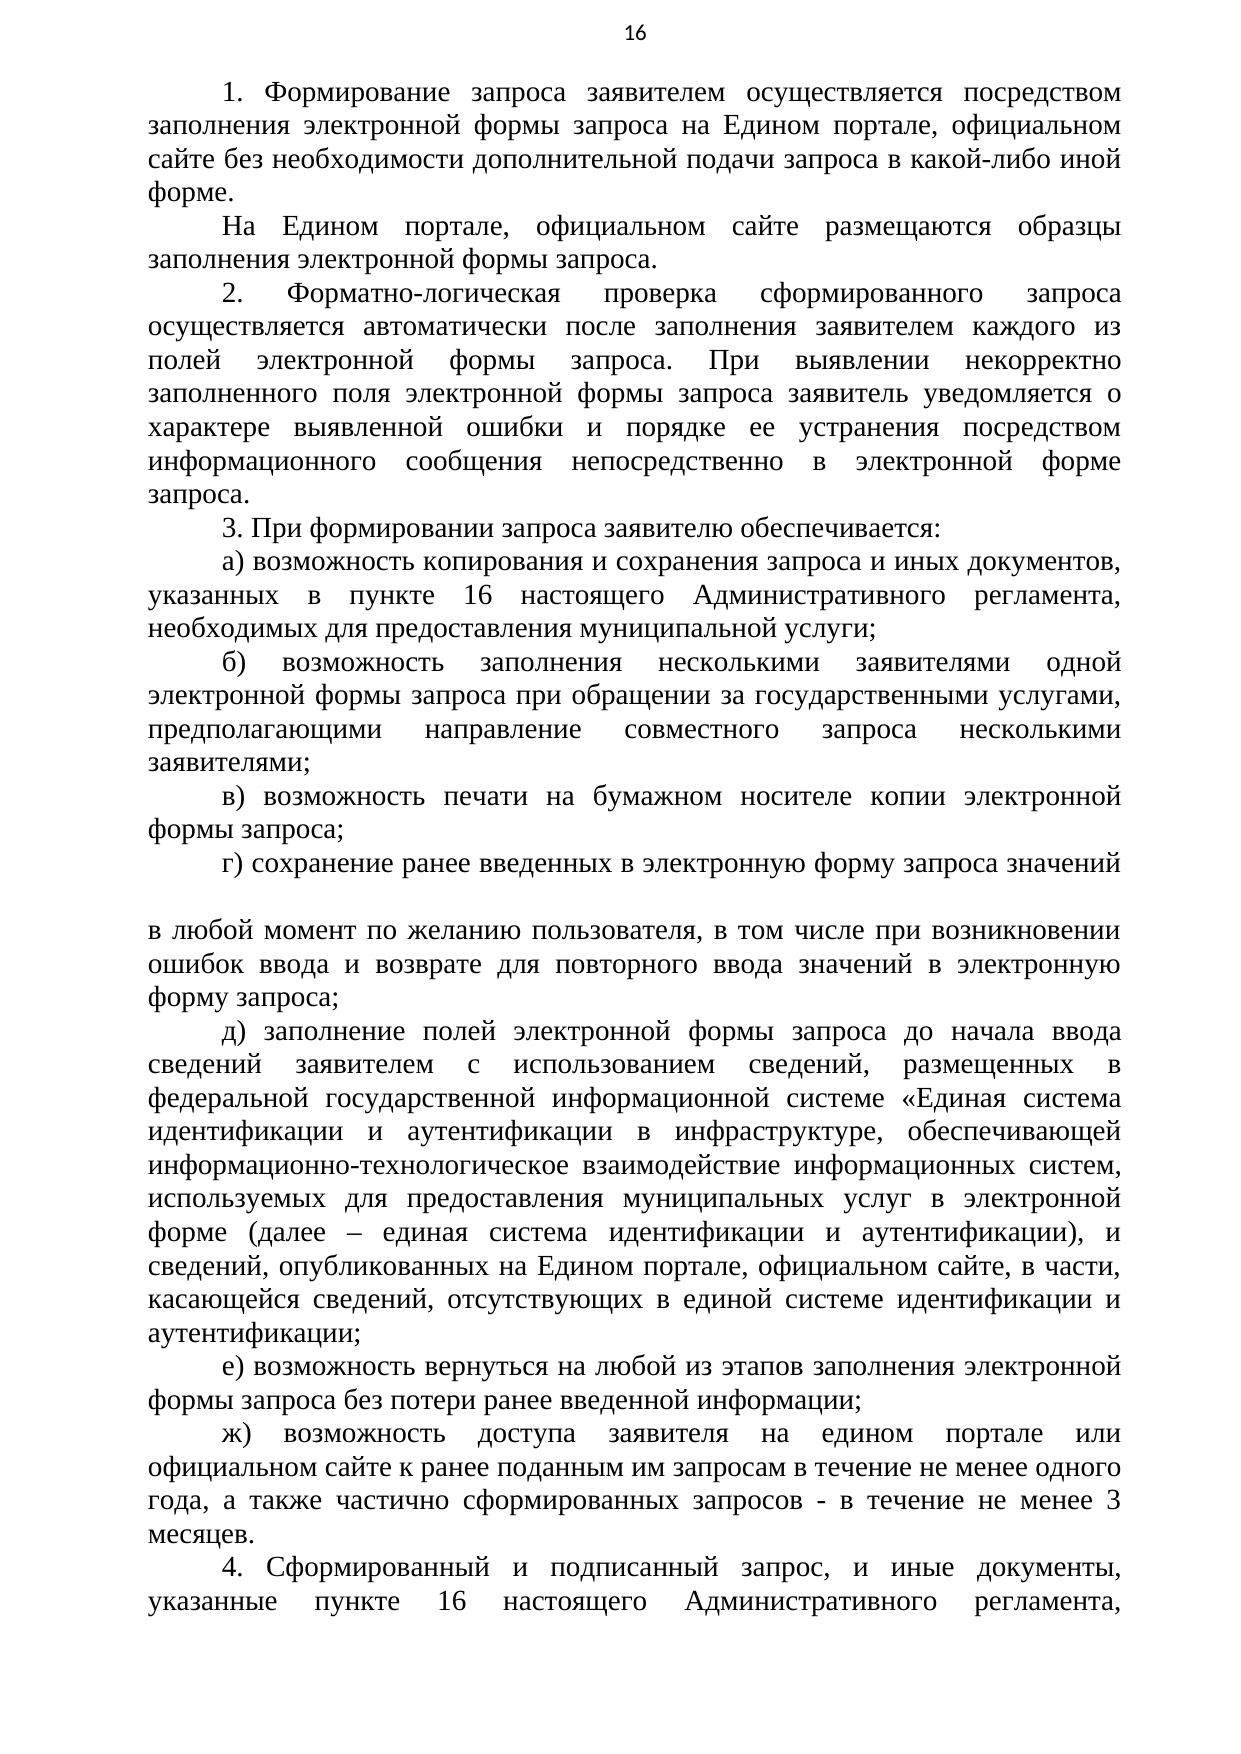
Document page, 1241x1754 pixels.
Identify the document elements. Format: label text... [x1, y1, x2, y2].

text б) возможность заполнения несколькими заявителями одной электронной формы запроса при обращении за государственными услугами, предполагающими направление совместного запроса несколькими заявителями; [148, 644, 1122, 778]
text а) возможность копирования и сохранения запроса и иных документов, указанных в пункте 16 настоящего Административного регламента, необходимых для предоставления муниципальной услуги; [148, 543, 1122, 644]
text На Едином портале, официальном сайте размещаются образцы заполнения электронной формы запроса. [148, 208, 1122, 275]
text в) возможность печати на бумажном носителе копии электронной формы запроса; [148, 778, 1122, 845]
text ж) возможность доступа заявителя на едином портале или официальном сайте к ранее поданным им запросам в течение не менее одного года, а также частично сформированных запросов - в течение не менее 3 месяцев. [148, 1415, 1122, 1549]
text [148, 1549, 1122, 1617]
text г) сохранение ранее введенных в электронную форму запроса значений в любой момент по желанию пользователя, в том числе при возникновении ошибок ввода и возврате для повторного ввода значений в электронную форму запроса; [148, 845, 1122, 1013]
text 2. Форматно-логическая проверка сформированного запроса осуществляется автоматически после заполнения заявителем каждого из полей электронной формы запроса. При выявлении некорректно заполненного поля электронной формы запроса заявитель уведомляется о характере выявленной ошибки и порядке ее устранения посредством информационного сообщения непосредственно в электронной форме запроса. [148, 275, 1122, 510]
text 3. При формировании запроса заявителю обеспечивается: [148, 510, 1122, 543]
text 1. Формирование запроса заявителем осуществляется посредством заполнения электронной формы запроса на Едином портале, официальном сайте без необходимости дополнительной подачи запроса в какой-либо иной форме. [148, 74, 1122, 208]
text д) заполнение полей электронной формы запроса до начала ввода сведений заявителем с использованием сведений, размещенных в федеральной государственной информационной системе «Единая система идентификации и аутентификации в инфраструктуре, обеспечивающей информационно-технологическое взаимодействие информационных систем, используемых для предоставления муниципальных услуг в электронной форме (далее – единая система идентификации и аутентификации), и сведений, опубликованных на Едином портале, официальном сайте, в части, касающейся сведений, отсутствующих в единой системе идентификации и аутентификации; [148, 1013, 1122, 1348]
text е) возможность вернуться на любой из этапов заполнения электронной формы запроса без потери ранее введенной информации; [148, 1348, 1122, 1415]
